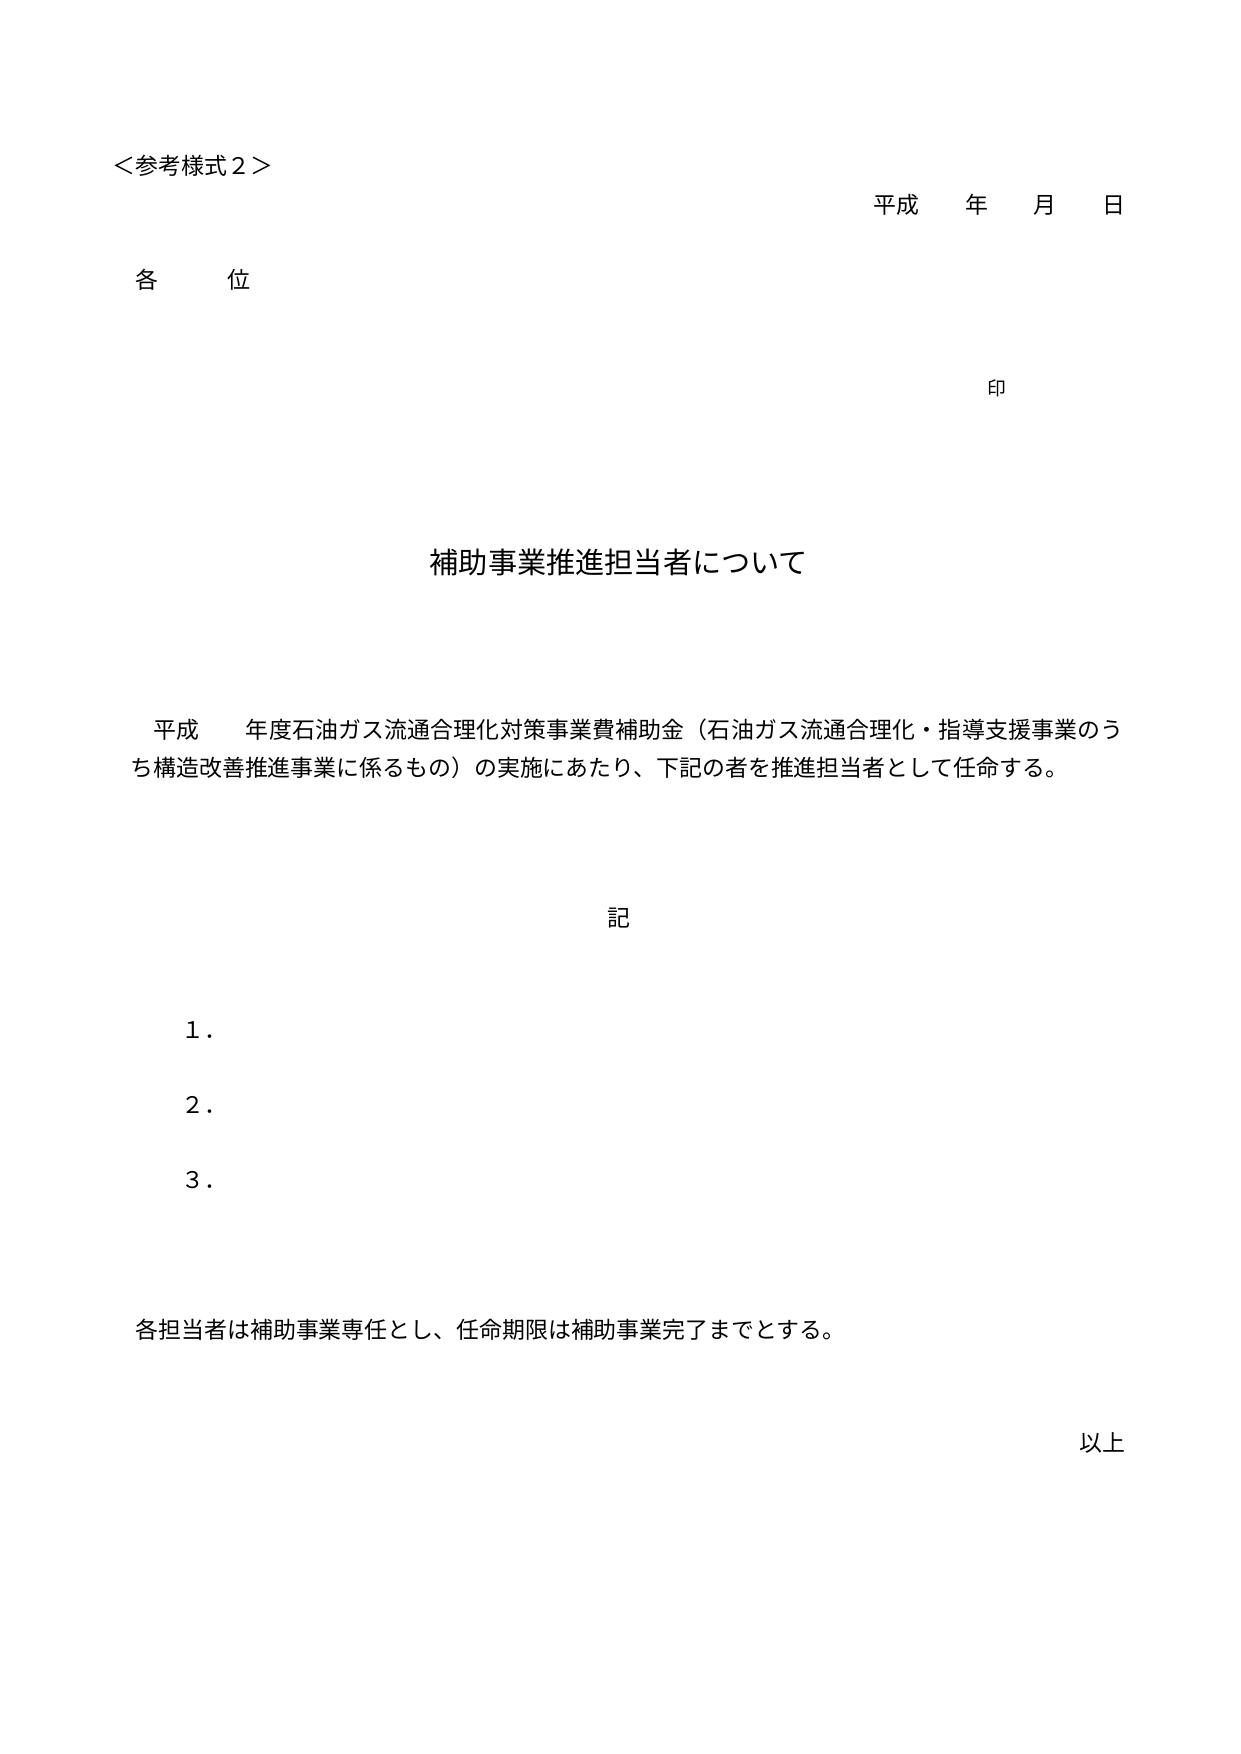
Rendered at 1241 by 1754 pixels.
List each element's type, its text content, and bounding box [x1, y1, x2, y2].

text 平成 年 月 日 [112, 185, 1125, 223]
text 以上 [112, 1423, 1125, 1460]
text ２． [112, 1085, 1125, 1123]
text 記 [112, 898, 1125, 935]
text 各担当者は補助事業専任とし、任命期限は補助事業完了までとする。 [112, 1310, 1125, 1348]
text ３． [112, 1160, 1125, 1198]
text 各 位 [112, 260, 1125, 298]
text 補助事業推進担当者について [112, 523, 1125, 598]
text １． [112, 1010, 1125, 1048]
text 平成 年度石油ガス流通合理化対策事業費補助金（石油ガス流通合理化・指導支援事業のうち構造改善推進事業に係るもの）の実施にあたり、下記の者を推進担当者として任命する。 [130, 710, 1125, 785]
